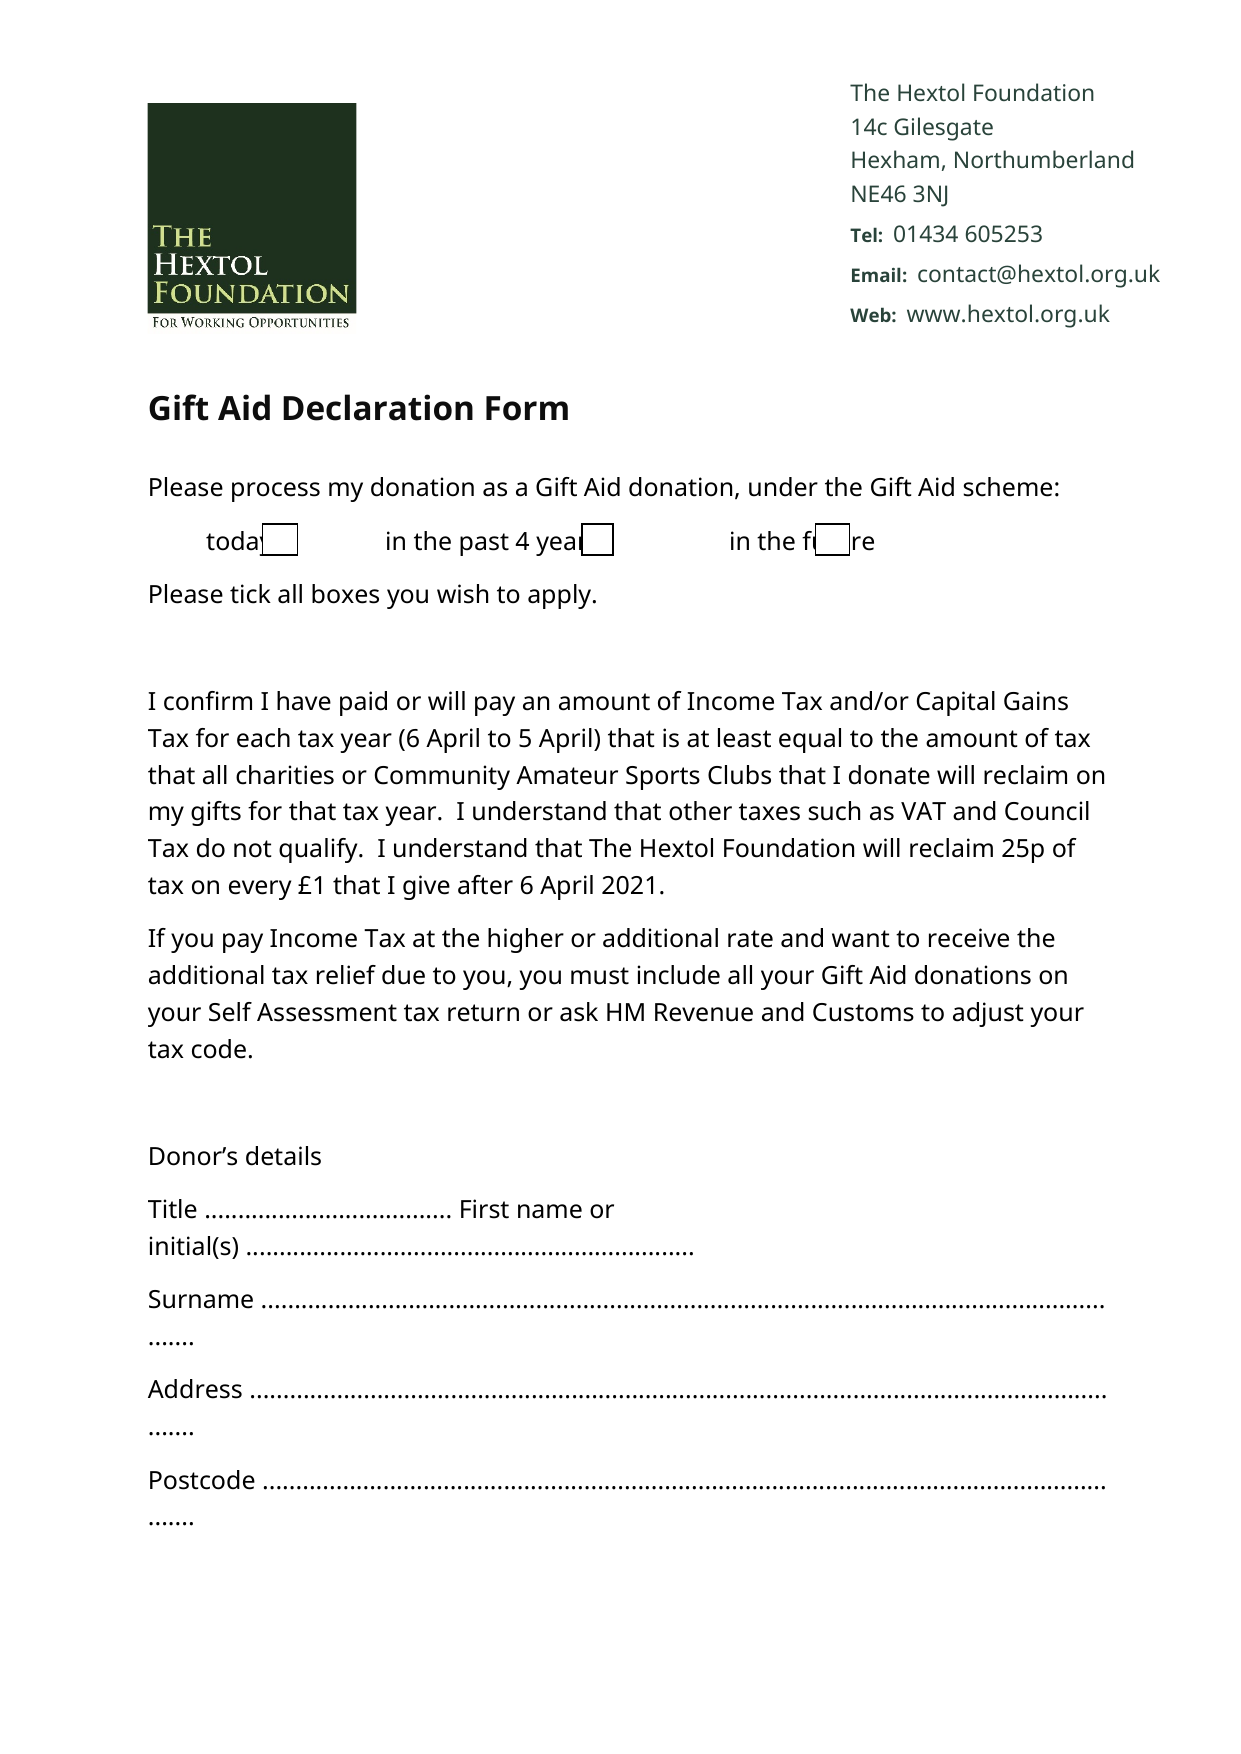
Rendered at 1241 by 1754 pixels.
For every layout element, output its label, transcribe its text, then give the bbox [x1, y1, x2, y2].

text The Hextol Foundation [850, 77, 1177, 108]
text Postcode ..................................................................................................................................... [148, 1462, 1108, 1533]
text Tel: 01434 605253 [850, 218, 1177, 249]
text Title ..................................... First name or initial(s) ................................................................... [148, 1192, 1108, 1262]
text NE46 3NJ [850, 178, 1177, 209]
picture [147, 103, 357, 334]
text Hexham, Northumberland [850, 144, 1177, 175]
text Address ....................................................................................................................................... [148, 1372, 1108, 1443]
text Donor’s details [148, 1138, 1108, 1172]
text If you pay Income Tax at the higher or additional rate and want to receive the additional tax relief due to you, you must include all your Gift Aid donations on your Self Assessment tax return or ask HM Revenue and Customs to adjust your tax code. [148, 921, 1108, 1065]
text today in the past 4 years in the future [148, 523, 1108, 557]
text Please tick all boxes you wish to apply. [148, 577, 1108, 611]
text 14c Gilesgate [850, 110, 1177, 142]
text Gift Aid Declaration Form [148, 384, 1107, 430]
text Email: contact@hextol.org.uk [850, 258, 1177, 289]
text I confirm I have paid or will pay an amount of Income Tax and/or Capital Gains Tax for each tax year (6 April to 5 April) that is at least equal to the amount of tax that all charities or Community Amateur Sports Clubs that I donate will reclaim on my gifts for that tax year. I understand that other taxes such as VAT and Council Tax do not qualify. I understand that The Hextol Foundation will reclaim 25p of tax on every £1 that I give after 6 April 2021. [148, 684, 1108, 902]
text Surname ..................................................................................................................................... [148, 1282, 1108, 1353]
text Please process my donation as a Gift Aid donation, under the Gift Aid scheme: [148, 470, 1108, 504]
text Web: www.hextol.org.uk [850, 298, 1177, 329]
